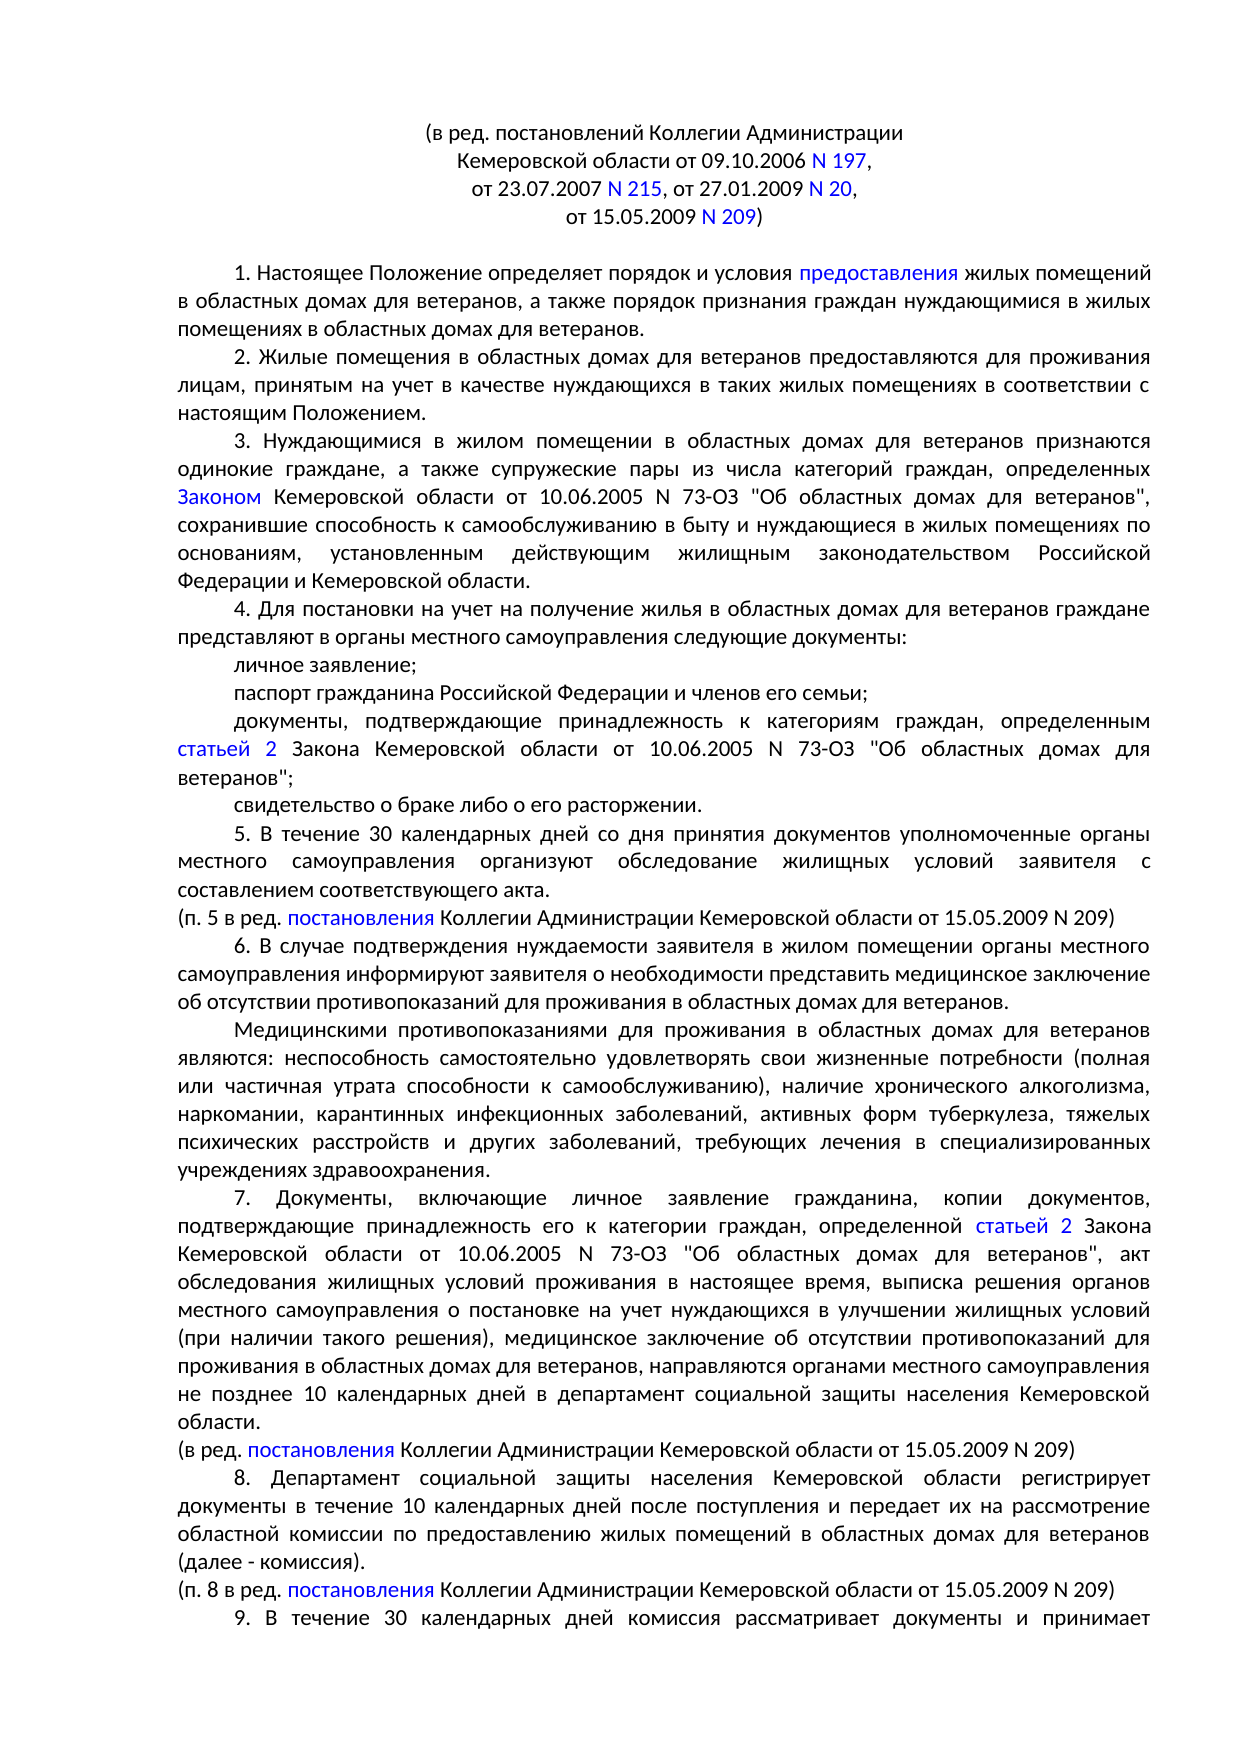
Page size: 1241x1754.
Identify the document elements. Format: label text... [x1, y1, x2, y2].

text (п. 8 в ред. постановления Коллегии Администрации Кемеровской области от 15.05.2009 N 209) [177, 1575, 1152, 1603]
text свидетельство о браке либо о его расторжении. [177, 791, 1152, 819]
text (п. 5 в ред. постановления Коллегии Администрации Кемеровской области от 15.05.2009 N 209) [177, 903, 1152, 931]
text 8. Департамент социальной защиты населения Кемеровской области регистрирует документы в течение 10 календарных дней после поступления и передает их на рассмотрение областной комиссии по предоставлению жилых помещений в областных домах для ветеранов (далее - комиссия). [177, 1463, 1152, 1575]
text личное заявление; [177, 651, 1152, 678]
text 7. Документы, включающие личное заявление гражданина, копии документов, подтверждающие принадлежность его к категории граждан, определенной статьей 2 Закона Кемеровской области от 10.06.2005 N 73-ОЗ "Об областных домах для ветеранов", акт обследования жилищных условий проживания в настоящее время, выписка решения органов местного самоуправления о постановке на учет нуждающихся в улучшении жилищных условий (при наличии такого решения), медицинское заключение об отсутствии противопоказаний для проживания в областных домах для ветеранов, направляются органами местного самоуправления не позднее 10 календарных дней в департамент социальной защиты населения Кемеровской области. [177, 1183, 1152, 1435]
text 3. Нуждающимися в жилом помещении в областных домах для ветеранов признаются одинокие граждане, а также супружеские пары из числа категорий граждан, определенных Законом Кемеровской области от 10.06.2005 N 73-ОЗ "Об областных домах для ветеранов", сохранившие способность к самообслуживанию в быту и нуждающиеся в жилых помещениях по основаниям, установленным действующим жилищным законодательством Российской Федерации и Кемеровской области. [177, 426, 1152, 594]
text Кемеровской области от 09.10.2006 N 197, [177, 146, 1152, 174]
text (в ред. постановлений Коллегии Администрации [177, 118, 1152, 146]
text документы, подтверждающие принадлежность к категориям граждан, определенным статьей 2 Закона Кемеровской области от 10.06.2005 N 73-ОЗ "Об областных домах для ветеранов"; [177, 707, 1152, 791]
text 2. Жилые помещения в областных домах для ветеранов предоставляются для проживания лицам, принятым на учет в качестве нуждающихся в таких жилых помещениях в соответствии с настоящим Положением. [177, 342, 1152, 426]
text от 23.07.2007 N 215, от 27.01.2009 N 20, [177, 174, 1152, 202]
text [177, 1603, 1152, 1631]
text 5. В течение 30 календарных дней со дня принятия документов уполномоченные органы местного самоуправления организуют обследование жилищных условий заявителя с составлением соответствующего акта. [177, 819, 1152, 903]
text 1. Настоящее Положение определяет порядок и условия предоставления жилых помещений в областных домах для ветеранов, а также порядок признания граждан нуждающимися в жилых помещениях в областных домах для ветеранов. [177, 258, 1152, 342]
text от 15.05.2009 N 209) [177, 202, 1152, 230]
text паспорт гражданина Российской Федерации и членов его семьи; [177, 678, 1152, 707]
text (в ред. постановления Коллегии Администрации Кемеровской области от 15.05.2009 N 209) [177, 1435, 1152, 1463]
text 6. В случае подтверждения нуждаемости заявителя в жилом помещении органы местного самоуправления информируют заявителя о необходимости представить медицинское заключение об отсутствии противопоказаний для проживания в областных домах для ветеранов. [177, 931, 1152, 1015]
text Медицинскими противопоказаниями для проживания в областных домах для ветеранов являются: неспособность самостоятельно удовлетворять свои жизненные потребности (полная или частичная утрата способности к самообслуживанию), наличие хронического алкоголизма, наркомании, карантинных инфекционных заболеваний, активных форм туберкулеза, тяжелых психических расстройств и других заболеваний, требующих лечения в специализированных учреждениях здравоохранения. [177, 1015, 1152, 1183]
text 4. Для постановки на учет на получение жилья в областных домах для ветеранов граждане представляют в органы местного самоуправления следующие документы: [177, 594, 1152, 651]
